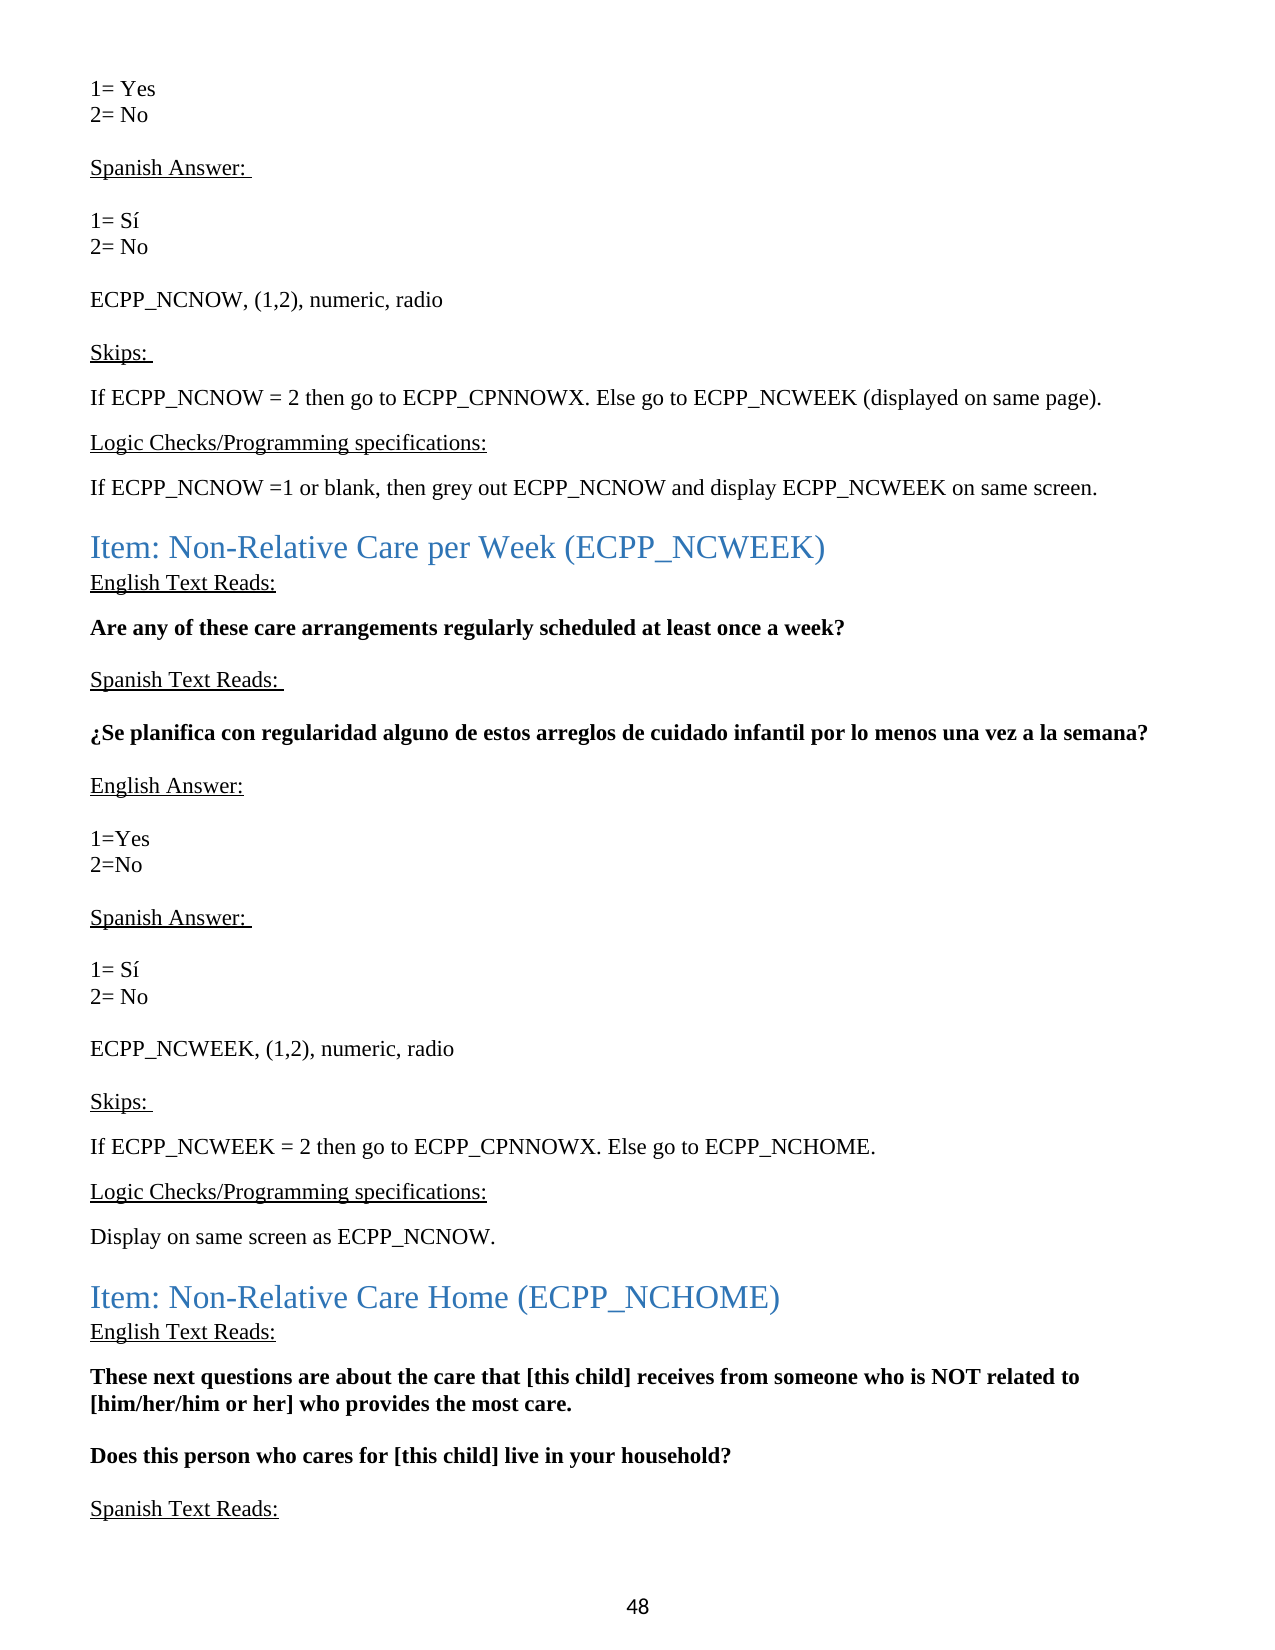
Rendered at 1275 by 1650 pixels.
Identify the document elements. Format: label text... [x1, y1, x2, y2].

text If ECPP_NCNOW = 2 then go to ECPP_CPNNOWX. Else go to ECPP_NCWEEK (displayed on same page). [90, 384, 1185, 410]
text Spanish Text Reads: [90, 666, 1185, 693]
text Display on same screen as ECPP_NCNOW. [90, 1223, 1185, 1250]
text 1= Sí [90, 956, 1185, 983]
text Are any of these care arrangements regularly scheduled at least once a week? [90, 614, 1185, 640]
text If ECPP_NCNOW =1 or blank, then grey out ECPP_NCNOW and display ECPP_NCWEEK on same screen. [90, 474, 1185, 500]
text English Answer: [90, 772, 1185, 798]
text ECPP_NCWEEK, (1,2), numeric, radio [90, 1035, 1185, 1062]
text 2= No [90, 101, 1185, 128]
text ECPP_NCNOW, (1,2), numeric, radio [90, 286, 1185, 312]
text Spanish Text Reads: [90, 1495, 1185, 1521]
text 2= No [90, 233, 1185, 259]
text ¿Se planifica con regularidad alguno de estos arreglos de cuidado infantil por lo menos una vez a la semana? [90, 719, 1185, 746]
text 2= No [90, 983, 1185, 1009]
text Spanish Answer: [90, 904, 1185, 930]
text If ECPP_NCWEEK = 2 then go to ECPP_CPNNOWX. Else go to ECPP_NCHOME. [90, 1133, 1185, 1159]
text These next questions are about the care that [this child] receives from someone who is NOT related to [him/her/him or her] who provides the most care. [90, 1363, 1185, 1416]
text Logic Checks/Programming specifications: [90, 429, 1185, 455]
text 1=Yes [90, 824, 1185, 851]
text Logic Checks/Programming specifications: [90, 1178, 1185, 1205]
text 1= Sí [90, 207, 1185, 233]
text Skips: [90, 338, 1185, 365]
text English Text Reads: [90, 569, 1185, 595]
text Skips: [90, 1088, 1185, 1114]
subtitle Item: Non-Relative Care per Week (ECPP_NCWEEK) [90, 527, 1185, 566]
text 2=No [90, 851, 1185, 877]
text Spanish Answer: [90, 154, 1185, 180]
text 1= Yes [90, 75, 1185, 101]
text English Text Reads: [90, 1318, 1185, 1344]
text Does this person who cares for [this child] live in your household? [90, 1442, 1185, 1469]
subtitle Item: Non-Relative Care Home (ECPP_NCHOME) [90, 1277, 1185, 1315]
